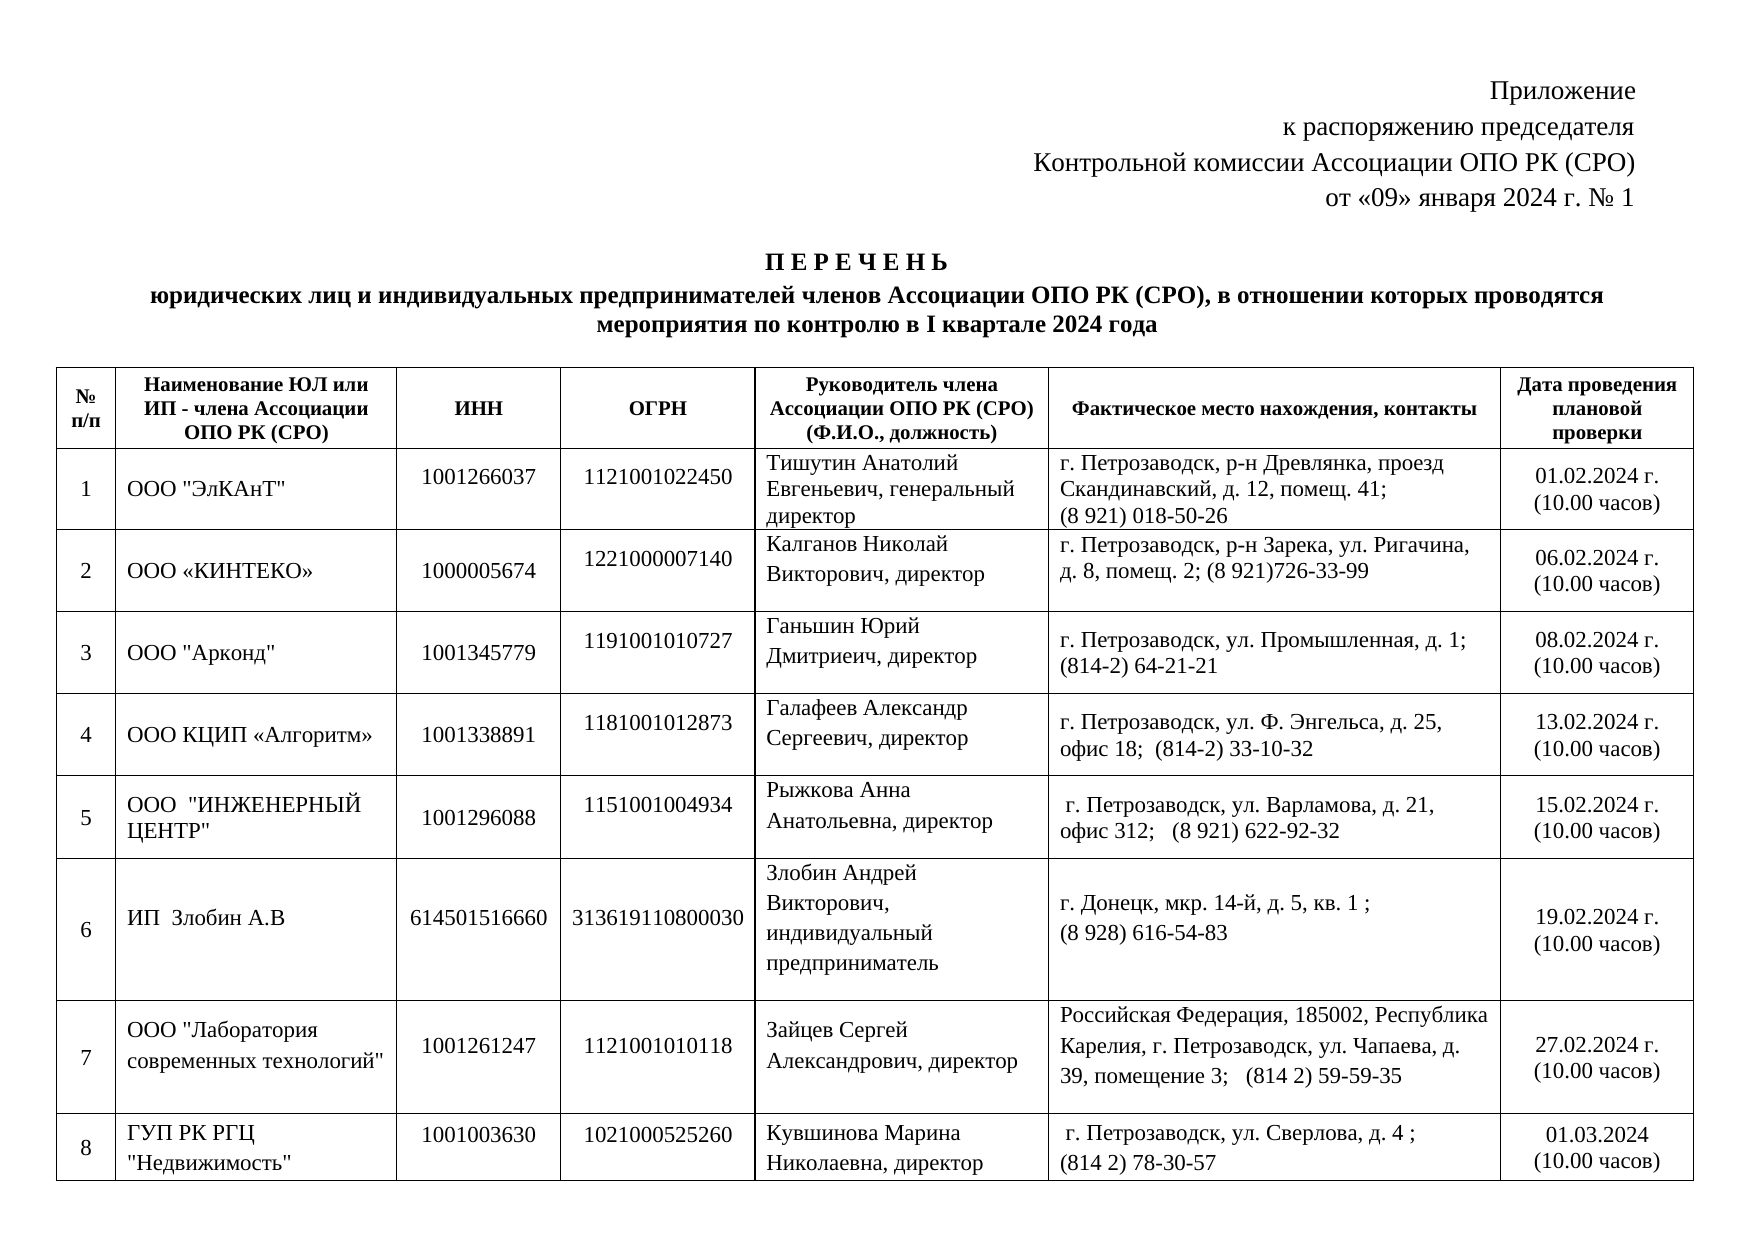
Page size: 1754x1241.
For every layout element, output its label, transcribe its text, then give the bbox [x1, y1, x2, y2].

table_header Фактическое место нахождения, контакты [1049, 368, 1500, 448]
table_header Наименование ЮЛ или ИП - члена Ассоциации ОПО РК (СРО) [116, 368, 396, 448]
table_cell 1191001010727 [561, 612, 754, 693]
table_cell 06.02.2024 г. (10.00 часов) [1501, 530, 1693, 611]
table_cell 13.02.2024 г. (10.00 часов) [1501, 694, 1693, 775]
table_cell ООО "Лаборатория современных технологий" [116, 1001, 396, 1113]
table_header Руководитель члена Ассоциации ОПО РК (СРО) (Ф.И.О., должность) [756, 368, 1048, 448]
text П Е Р Е Ч Е Н Ь [118, 247, 1595, 276]
table_cell 08.02.2024 г. (10.00 часов) [1501, 612, 1693, 693]
table_header № п/п [57, 368, 115, 448]
table_cell Калганов Николай Викторович, директор [756, 530, 1048, 611]
table_cell 1001345779 [397, 612, 560, 693]
table_cell 3 [57, 612, 115, 693]
table_cell 4 [57, 694, 115, 775]
table_cell ГУП РК РГЦ "Недвижимость" [116, 1114, 396, 1180]
table_cell 1000005674 [397, 530, 560, 611]
table_header ИНН [397, 368, 560, 448]
table_header Дата проведения плановой проверки [1501, 368, 1693, 448]
table_cell ООО "ИНЖЕНЕРНЫЙ ЦЕНТР" [116, 776, 396, 858]
table_cell 5 [57, 776, 115, 858]
table_cell ООО "ЭлКАнТ" [116, 449, 396, 528]
table_cell 01.02.2024 г. (10.00 часов) [1501, 449, 1693, 528]
table_cell 6 [57, 859, 115, 1000]
table_cell Рыжкова Анна Анатольевна, директор [756, 776, 1048, 858]
table_cell г. Петрозаводск, ул. Варламова, д. 21, офис 312; (8 921) 622-92-32 [1049, 776, 1500, 858]
table_cell Ганьшин Юрий Дмитриеич, директор [756, 612, 1048, 693]
table_cell 1121001022450 [561, 449, 754, 528]
table_cell 7 [57, 1001, 115, 1113]
table_cell 1021000525260 [561, 1114, 754, 1180]
table_cell ООО КЦИП «Алгоритм» [116, 694, 396, 775]
table_cell 1 [57, 449, 115, 528]
text Контрольной комиссии Ассоциации ОПО РК (СРО) [118, 146, 1636, 177]
table_cell 1221000007140 [561, 530, 754, 611]
table_cell Российская Федерация, 185002, Республика Карелия, г. Петрозаводск, ул. Чапаева, д. 39, помещение 3; (814 2) 59-59-35 [1049, 1001, 1500, 1113]
table_cell Злобин Андрей Викторович, индивидуальный предприниматель [756, 859, 1048, 1000]
table_cell 1001296088 [397, 776, 560, 858]
text Приложение [118, 74, 1636, 105]
table_cell г. Донецк, мкр. 14-й, д. 5, кв. 1 ; (8 928) 616-54-83 [1049, 859, 1500, 1000]
table_cell 8 [57, 1114, 115, 1180]
table_cell 1001266037 [397, 449, 560, 528]
text юридических лиц и индивидуальных предпринимателей членов Ассоциации ОПО РК (СРО), в отношении которых проводятся мероприятия по контролю в I квартале 2024 года [118, 280, 1636, 338]
table_cell 2 [57, 530, 115, 611]
table_cell ООО "Арконд" [116, 612, 396, 693]
table_cell 313619110800030 [561, 859, 754, 1000]
table_header ОГРН [561, 368, 754, 448]
table_cell 1151001004934 [561, 776, 754, 858]
table_cell 15.02.2024 г. (10.00 часов) [1501, 776, 1693, 858]
table_cell Тишутин Анатолий Евгеньевич, генеральный директор [756, 449, 1048, 528]
text к распоряжению председателя [118, 110, 1636, 141]
table_cell 19.02.2024 г. (10.00 часов) [1501, 859, 1693, 1000]
table_cell ИП Злобин А.В [116, 859, 396, 1000]
table_cell Зайцев Сергей Александрович, директор [756, 1001, 1048, 1113]
table_cell 1121001010118 [561, 1001, 754, 1113]
table_cell г. Петрозаводск, ул. Промышленная, д. 1; (814-2) 64-21-21 [1049, 612, 1500, 693]
table_cell Кувшинова Марина Николаевна, директор [756, 1114, 1048, 1180]
table_cell 614501516660 [397, 859, 560, 1000]
text от «09» января 2024 г. № 1 [118, 181, 1636, 213]
table_cell 27.02.2024 г. (10.00 часов) [1501, 1001, 1693, 1113]
table_cell 1001261247 [397, 1001, 560, 1113]
table_cell г. Петрозаводск, ул. Сверлова, д. 4 ; (814 2) 78-30-57 [1049, 1114, 1500, 1180]
table_cell 01.03.2024 (10.00 часов) [1501, 1114, 1693, 1180]
table_cell ООО «КИНТЕКО» [116, 530, 396, 611]
table_cell 1001338891 [397, 694, 560, 775]
table_cell г. Петрозаводск, р-н Древлянка, проезд Скандинавский, д. 12, помещ. 41; (8 921) 018-50-26 [1049, 449, 1500, 528]
table_cell 1181001012873 [561, 694, 754, 775]
table_cell 1001003630 [397, 1114, 560, 1180]
table_cell г. Петрозаводск, ул. Ф. Энгельса, д. 25, офис 18; (814-2) 33-10-32 [1049, 694, 1500, 775]
table_cell г. Петрозаводск, р-н Зарека, ул. Ригачина, д. 8, помещ. 2; (8 921)726-33-99 [1049, 530, 1500, 611]
table_cell Галафеев Александр Сергеевич, директор [756, 694, 1048, 775]
